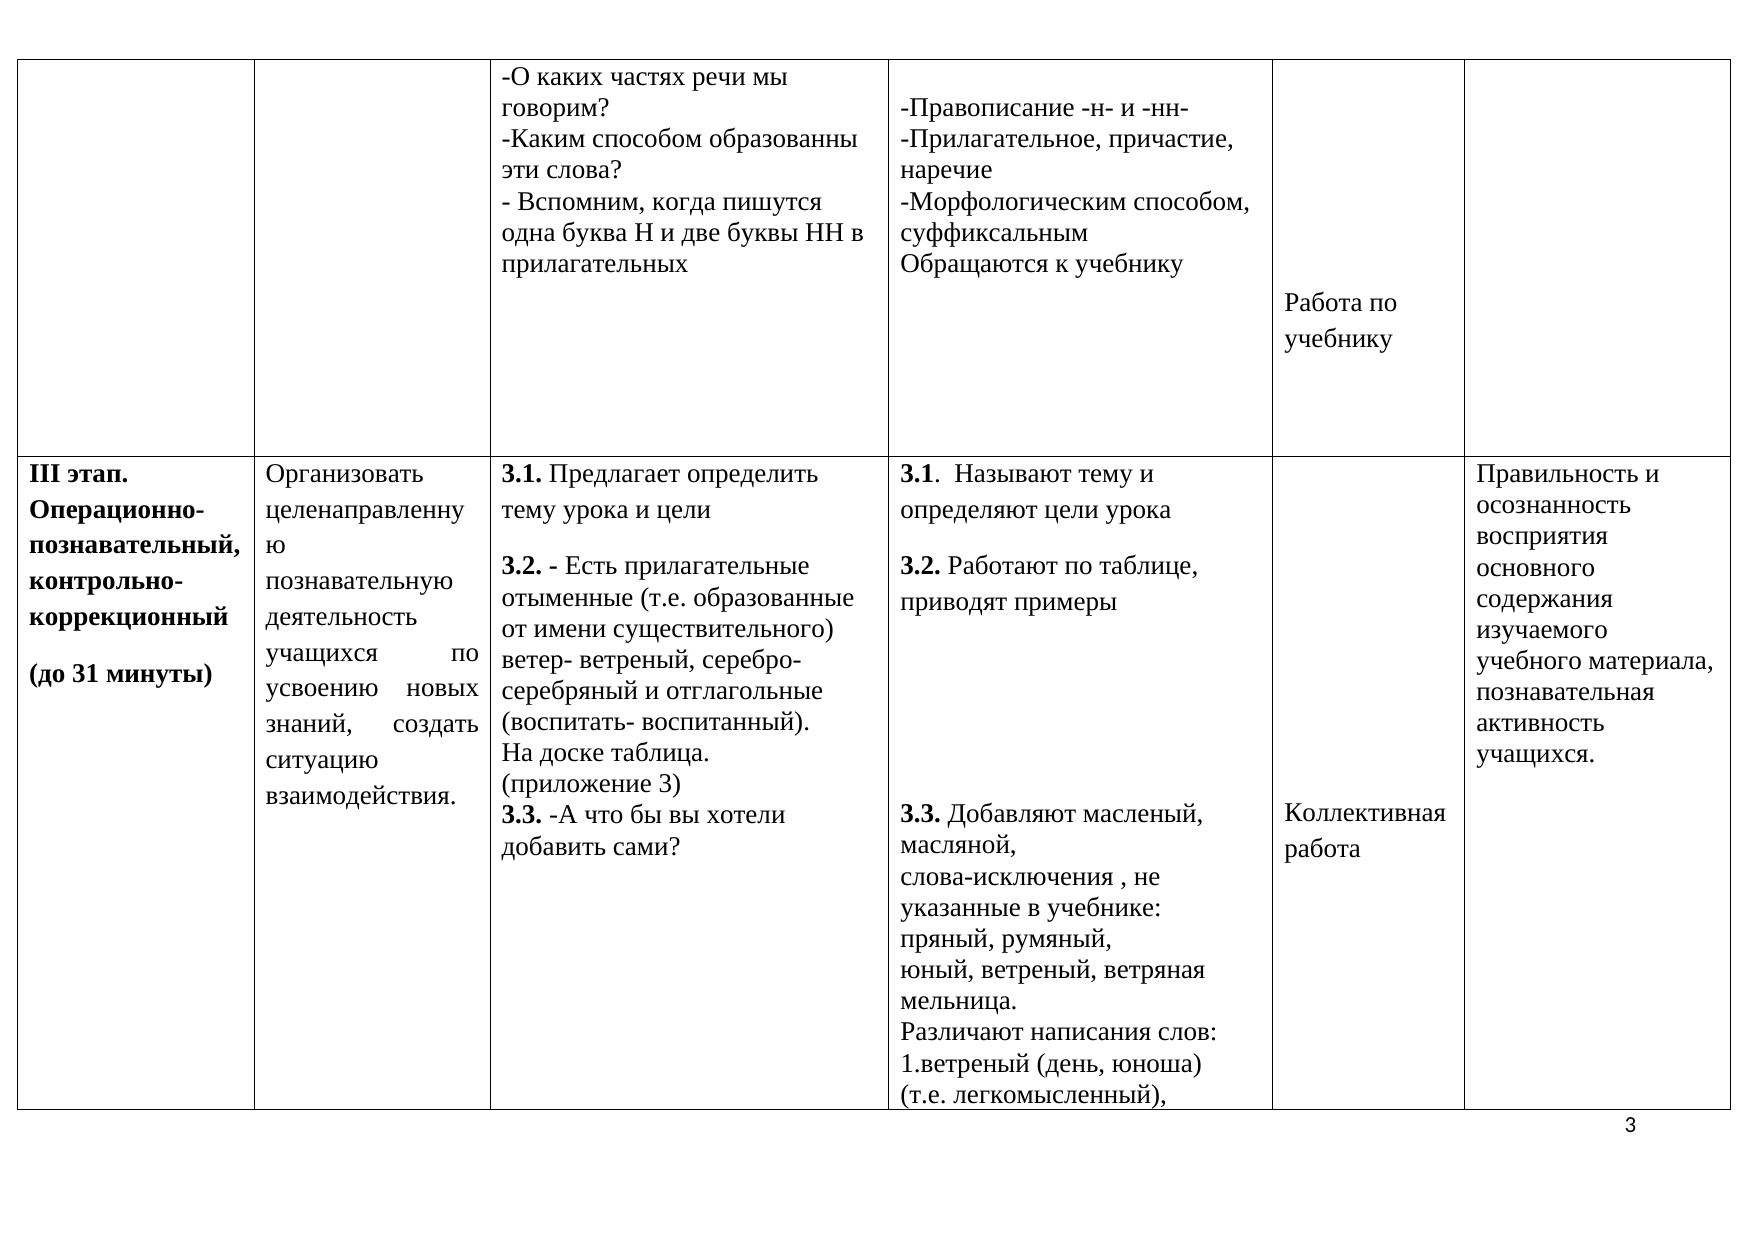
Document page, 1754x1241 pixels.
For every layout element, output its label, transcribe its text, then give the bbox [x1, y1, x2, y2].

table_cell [1465, 60, 1730, 456]
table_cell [18, 60, 254, 456]
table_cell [1465, 457, 1730, 1109]
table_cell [255, 60, 490, 456]
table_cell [1273, 60, 1464, 456]
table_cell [1273, 457, 1464, 1109]
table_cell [255, 457, 490, 1109]
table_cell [889, 60, 1272, 456]
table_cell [18, 457, 254, 1109]
